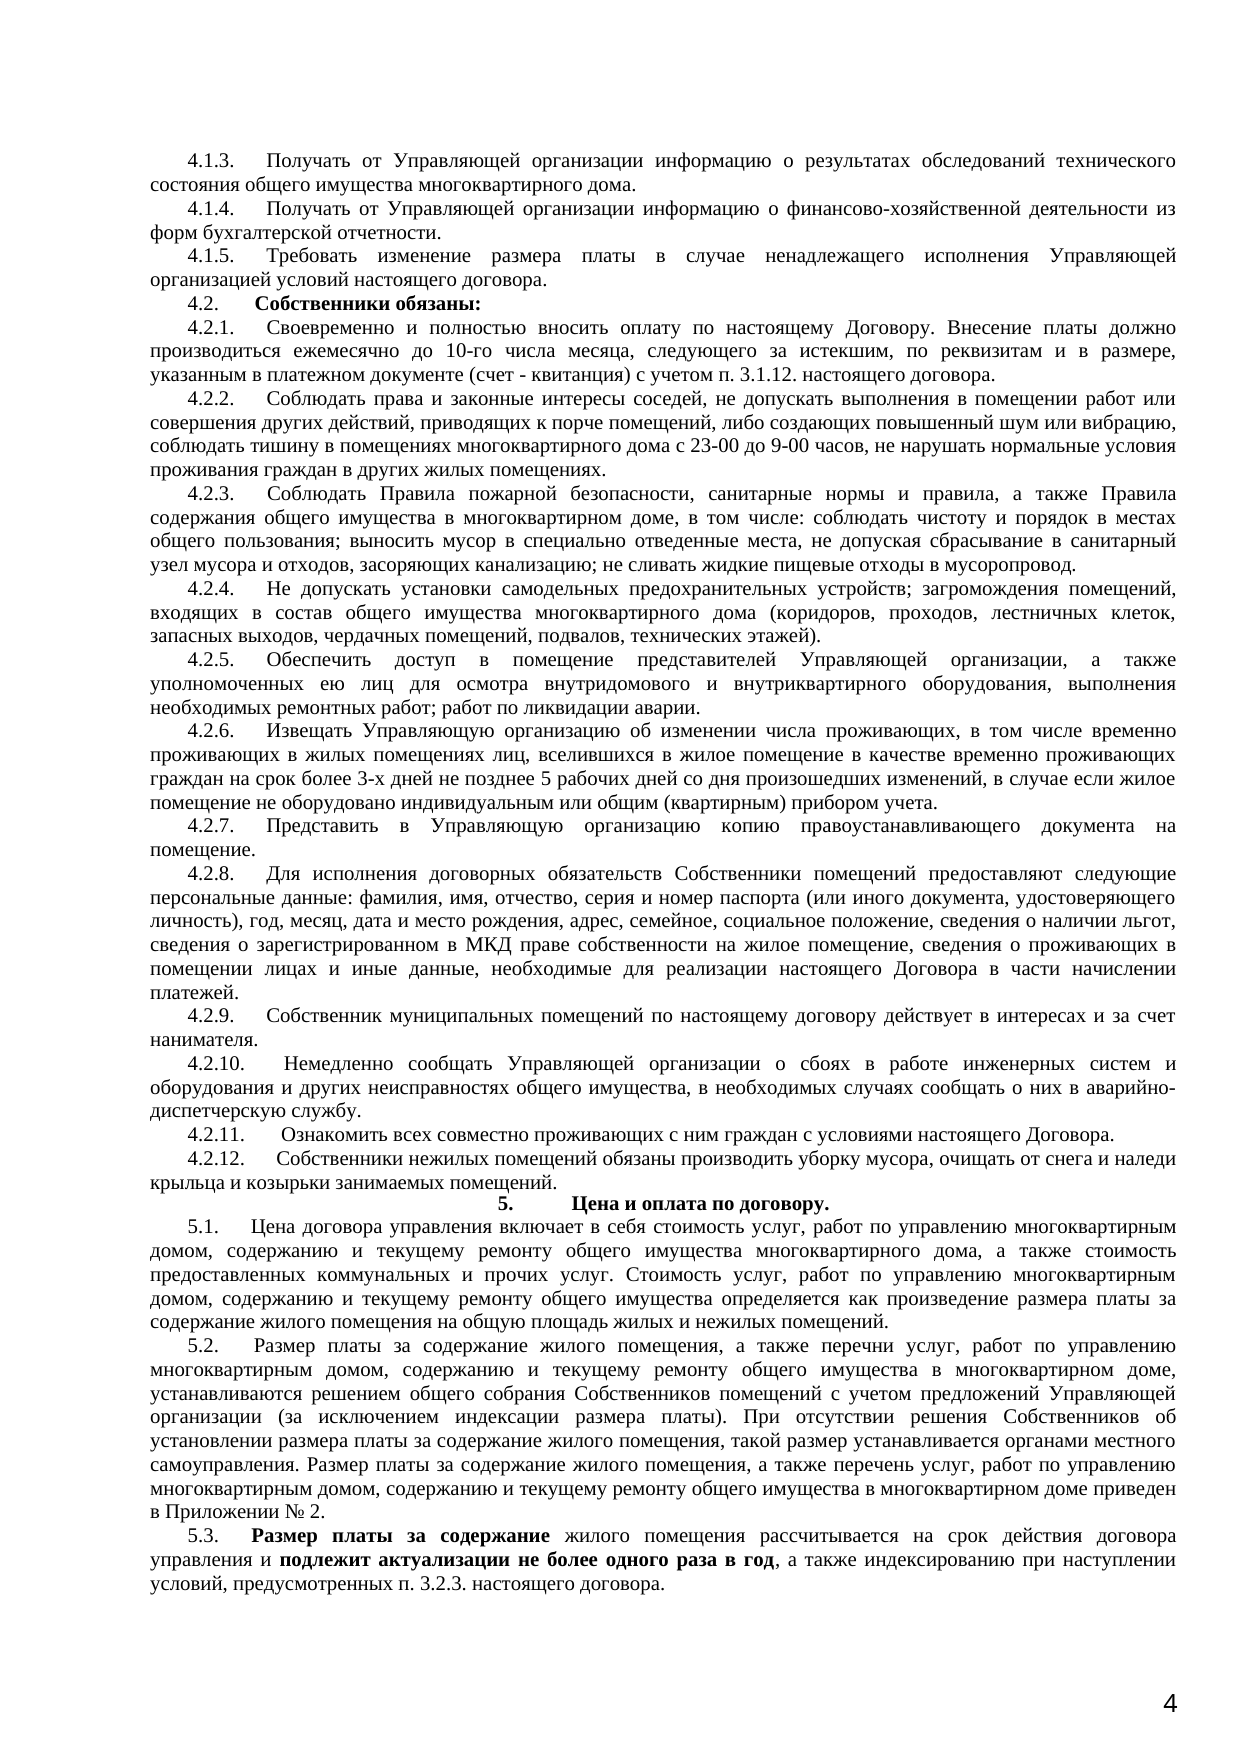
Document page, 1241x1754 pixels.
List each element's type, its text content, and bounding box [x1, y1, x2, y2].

list Извещать Управляющую организацию об изменении числа проживающих, в том числе временно проживающих в жилых помещениях лиц, вселившихся в жилое помещение в качестве временно проживающих граждан на срок более 3-х дней не позднее 5 рабочих дней со дня произошедших изменений, в случае если жилое помещение не оборудовано индивидуальным или общим (квартирным) прибором учета. [150, 719, 1177, 814]
list Для исполнения договорных обязательств Собственники помещений предоставляют следующие персональные данные: фамилия, имя, отчество, серия и номер паспорта (или иного документа, удостоверяющего личность), год, месяц, дата и место рождения, адрес, семейное, социальное положение, сведения о наличии льгот, сведения о зарегистрированном в МКД праве собственности на жилое помещение, сведения о проживающих в помещении лицах и иные данные, необходимые для реализации настоящего Договора в части начислении платежей. [150, 861, 1177, 1004]
list Цена и оплата по договору. [150, 1194, 1177, 1215]
list Соблюдать права и законные интересы соседей, не допускать выполнения в помещении работ или совершения других действий, приводящих к порче помещений, либо создающих повышенный шум или вибрацию, соблюдать тишину в помещениях многоквартирного дома с 23-00 до 9-00 часов, не нарушать нормальные условия проживания граждан в других жилых помещениях. [150, 386, 1177, 481]
list Своевременно и полностью вносить оплату по настоящему Договору. Внесение платы должно производиться ежемесячно до 10-го числа месяца, следующего за истекшим, по реквизитам и в размере, указанным в платежном документе (счет - квитанция) с учетом п. 3.1.12. настоящего договора. [150, 315, 1177, 386]
list Обеспечить доступ в помещение представителей Управляющей организации, а также уполномоченных ею лиц для осмотра внутридомового и внутриквартирного оборудования, выполнения необходимых ремонтных работ; работ по ликвидации аварии. [150, 648, 1177, 719]
list Представить в Управляющую организацию копию правоустанавливающего документа на помещение. [150, 814, 1177, 861]
list Не допускать установки самодельных предохранительных устройств; загромождения помещений, входящих в состав общего имущества многоквартирного дома (коридоров, проходов, лестничных клеток, запасных выходов, чердачных помещений, подвалов, технических этажей). [150, 576, 1177, 648]
list Соблюдать Правила пожарной безопасности, санитарные нормы и правила, а также Правила содержания общего имущества в многоквартирном доме, в том числе: соблюдать чистоту и порядок в местах общего пользования; выносить мусор в специально отведенные места, не допуская сбрасывание в санитарный узел мусора и отходов, засоряющих канализацию; не сливать жидкие пищевые отходы в мусоропровод. [150, 481, 1177, 576]
list Получать от Управляющей организации информацию о результатах обследований технического состояния общего имущества многоквартирного дома. [150, 149, 1177, 196]
list Получать от Управляющей организации информацию о финансово-хозяйственной деятельности из форм бухгалтерской отчетности. [150, 196, 1177, 244]
list Требовать изменение размера платы в случае ненадлежащего исполнения Управляющей организацией условий настоящего договора. [150, 244, 1177, 291]
list Собственник муниципальных помещений по настоящему договору действует в интересах и за счет нанимателя. [150, 1004, 1177, 1051]
list Ознакомить всех совместно проживающих с ним граждан с условиями настоящего Договора. [150, 1123, 1177, 1146]
list Немедленно сообщать Управляющей организации о сбоях в работе инженерных систем и оборудования и других неисправностях общего имущества, в необходимых случаях сообщать о них в аварийно- диспетчерскую службу. [150, 1051, 1177, 1123]
list Размер платы за содержание жилого помещения, а также перечни услуг, работ по управлению многоквартирным домом, содержанию и текущему ремонту общего имущества в многоквартирном доме, устанавливаются решением общего собрания Собственников помещений с учетом предложений Управляющей организации (за исключением индексации размера платы). При отсутствии решения Собственников об установлении размера платы за содержание жилого помещения, такой размер устанавливается органами местного самоуправления. Размер платы за содержание жилого помещения, а также перечень услуг, работ по управлению многоквартирным домом, содержанию и текущему ремонту общего имущества в многоквартирном доме приведен в Приложении № 2. [150, 1333, 1177, 1523]
list Собственники обязаны: [150, 291, 1177, 315]
list Собственники нежилых помещений обязаны производить уборку мусора, очищать от снега и наледи крыльца и козырьки занимаемых помещений. [150, 1146, 1177, 1194]
list Размер платы за содержание жилого помещения рассчитывается на срок действия договора управления и подлежит актуализации не более одного раза в год, а также индексированию при наступлении условий, предусмотренных п. 3.2.3. настоящего договора. [150, 1523, 1177, 1595]
list Цена договора управления включает в себя стоимость услуг, работ по управлению многоквартирным домом, содержанию и текущему ремонту общего имущества многоквартирного дома, а также стоимость предоставленных коммунальных и прочих услуг. Стоимость услуг, работ по управлению многоквартирным домом, содержанию и текущему ремонту общего имущества определяется как произведение размера платы за содержание жилого помещения на общую площадь жилых и нежилых помещений. [150, 1215, 1177, 1333]
